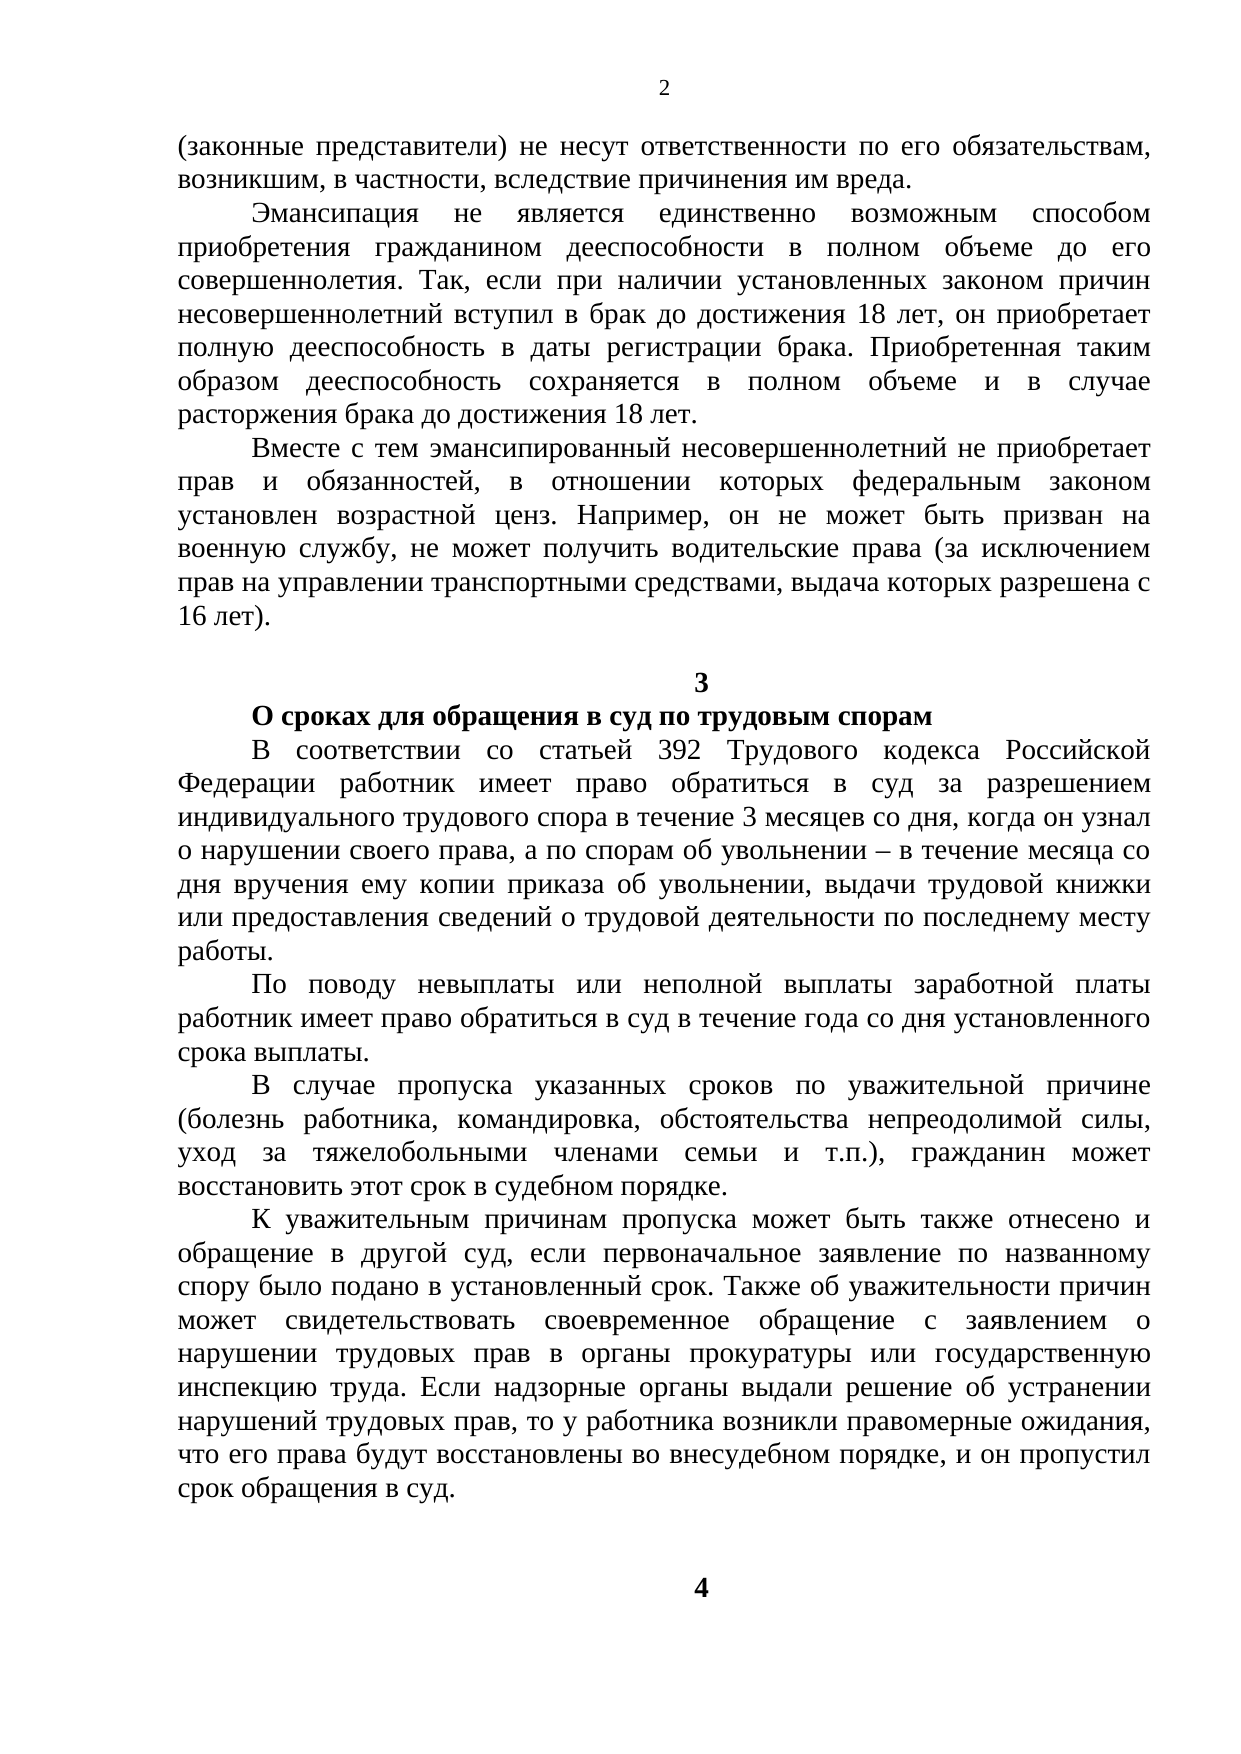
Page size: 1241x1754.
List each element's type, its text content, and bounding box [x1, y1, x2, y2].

text О сроках для обращения в суд по трудовым спорам [177, 698, 1152, 732]
text Эмансипация не является единственно возможным способом приобретения гражданином дееспособности в полном объеме до его совершеннолетия. Так, если при наличии установленных законом причин несовершеннолетний вступил в брак до достижения 18 лет, он приобретает полную дееспособность в даты регистрации брака. Приобретенная таким образом дееспособность сохраняется в полном объеме и в случае расторжения брака до достижения 18 лет. [177, 195, 1152, 430]
text В соответствии со статьей 392 Трудового кодекса Российской Федерации работник имеет право обратиться в суд за разрешением индивидуального трудового спора в течение 3 месяцев со дня, когда он узнал о нарушении своего права, а по спорам об увольнении – в течение месяца со дня вручения ему копии приказа об увольнении, выдачи трудовой книжки или предоставления сведений о трудовой деятельности по последнему месту работы. [177, 732, 1152, 967]
text В случае пропуска указанных сроков по уважительной причине (болезнь работника, командировка, обстоятельства непреодолимой силы, уход за тяжелобольными членами семьи и т.п.), гражданин может восстановить этот срок в судебном порядке. [177, 1067, 1152, 1201]
text 3 [177, 665, 1152, 698]
text К уважительным причинам пропуска может быть также отнесено и обращение в другой суд, если первоначальное заявление по названному спору было подано в установленный срок. Также об уважительности причин может свидетельствовать своевременное обращение с заявлением о нарушении трудовых прав в органы прокуратуры или государственную инспекцию труда. Если надзорные органы выдали решение об устранении нарушений трудовых прав, то у работника возникли правомерные ожидания, что его права будут восстановлены во внесудебном порядке, и он пропустил срок обращения в суд. [177, 1201, 1152, 1503]
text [177, 128, 1152, 195]
text 4 [177, 1570, 1152, 1604]
text По поводу невыплаты или неполной выплаты заработной платы работник имеет право обратиться в суд в течение года со дня установленного срока выплаты. [177, 967, 1152, 1067]
text Вместе с тем эмансипированный несовершеннолетний не приобретает прав и обязанностей, в отношении которых федеральным законом установлен возрастной ценз. Например, он не может быть призван на военную службу, не может получить водительские права (за исключением прав на управлении транспортными средствами, выдача которых разрешена с 16 лет). [177, 430, 1152, 631]
